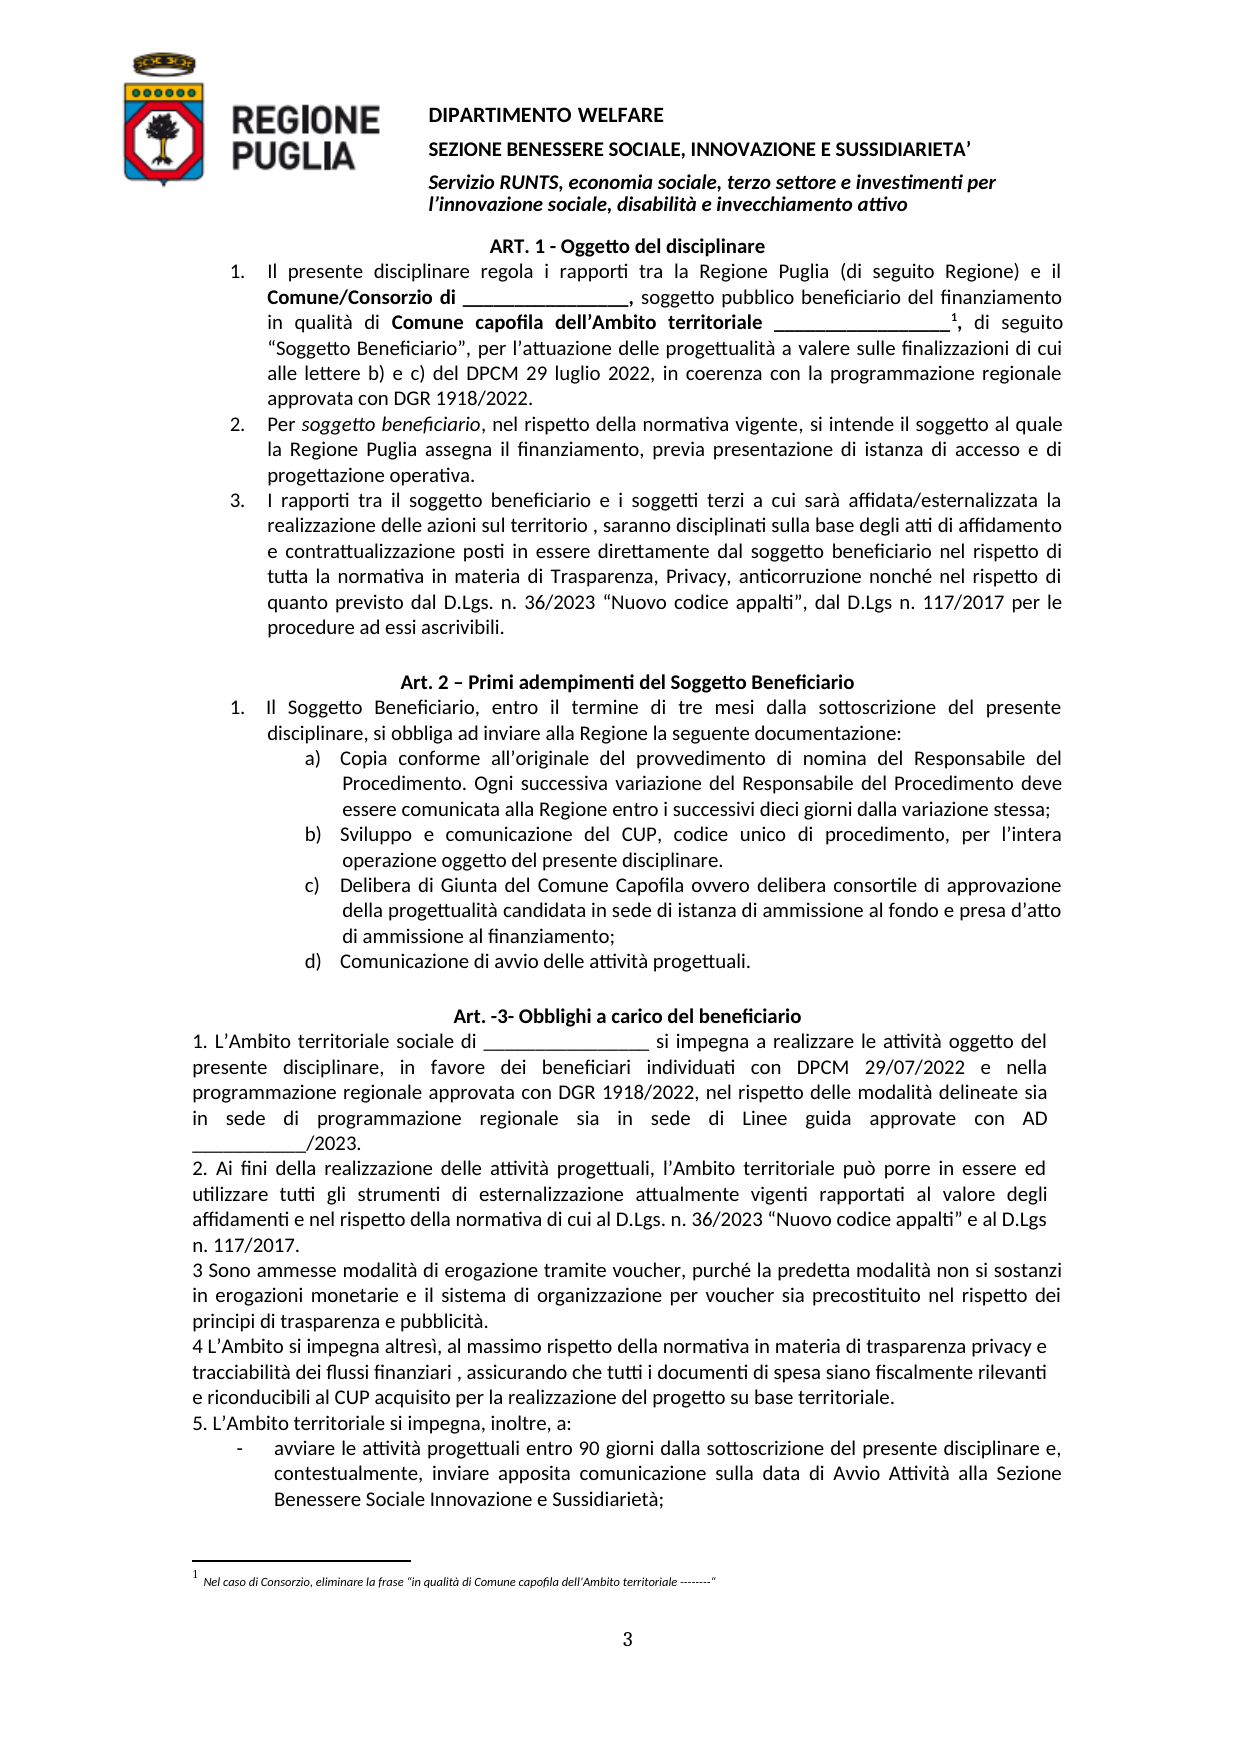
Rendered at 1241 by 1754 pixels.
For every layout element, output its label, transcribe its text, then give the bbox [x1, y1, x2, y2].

text ART. 1 - Oggetto del disciplinare [192, 233, 1063, 258]
list avviare le attività progettuali entro 90 giorni dalla sottoscrizione del presente disciplinare e, contestualmente, inviare apposita comunicazione sulla data di Avvio Attività alla Sezione Benessere Sociale Innovazione e Sussidiarietà; [236, 1435, 1063, 1511]
list Copia conforme all’originale del provvedimento di nomina del Responsabile del Procedimento. Ogni successiva variazione del Responsabile del Procedimento deve essere comunicata alla Regione entro i successivi dieci giorni dalla variazione stessa; [304, 745, 1063, 821]
text 2. Ai fini della realizzazione delle attività progettuali, l’Ambito territoriale può porre in essere ed utilizzare tutti gli strumenti di esternalizzazione attualmente vigenti rapportati al valore degli affidamenti e nel rispetto della normativa di cui al D.Lgs. n. 36/2023 “Nuovo codice appalti” e al D.Lgs n. 117/2017. [192, 1156, 1048, 1257]
list Sviluppo e comunicazione del CUP, codice unico di procedimento, per l’intera operazione oggetto del presente disciplinare. [304, 821, 1063, 872]
list Comunicazione di avvio delle attività progettuali. [304, 948, 1063, 974]
text 3 Sono ammesse modalità di erogazione tramite voucher, purché la predetta modalità non si sostanzi in erogazioni monetarie e il sistema di organizzazione per voucher sia precostituito nel rispetto dei principi di trasparenza e pubblicità. [192, 1257, 1063, 1333]
list Delibera di Giunta del Comune Capofila ovvero delibera consortile di approvazione della progettualità candidata in sede di istanza di ammissione al fondo e presa d’atto di ammissione al finanziamento; [304, 872, 1063, 948]
text Art. -3- Obblighi a carico del beneficiario [192, 1003, 1063, 1028]
text 1. L’Ambito territoriale sociale di ________________ si impegna a realizzare le attività oggetto del presente disciplinare, in favore dei beneficiari individuati con DPCM 29/07/2022 e nella programmazione regionale approvata con DGR 1918/2022, nel rispetto delle modalità delineate sia in sede di programmazione regionale sia in sede di Linee guida approvate con AD ___________/2023. [192, 1028, 1048, 1156]
text 4 L’Ambito si impegna altresì, al massimo rispetto della normativa in materia di trasparenza privacy e tracciabilità dei flussi finanziari , assicurando che tutti i documenti di spesa siano fiscalmente rilevanti e riconducibili al CUP acquisito per la realizzazione del progetto su base territoriale. [192, 1333, 1048, 1410]
list Per soggetto beneficiario, nel rispetto della normativa vigente, si intende il soggetto al quale la Regione Puglia assegna il finanziamento, previa presentazione di istanza di accesso e di progettazione operativa. [229, 411, 1063, 487]
text Art. 2 – Primi adempimenti del Soggetto Beneficiario [192, 669, 1063, 694]
list Il Soggetto Beneficiario, entro il termine di tre mesi dalla sottoscrizione del presente disciplinare, si obbliga ad inviare alla Regione la seguente documentazione: [229, 694, 1063, 745]
list I rapporti tra il soggetto beneficiario e i soggetti terzi a cui sarà affidata/esternalizzata la realizzazione delle azioni sul territorio , saranno disciplinati sulla base degli atti di affidamento e contrattualizzazione posti in essere direttamente dal soggetto beneficiario nel rispetto di tutta la normativa in materia di Trasparenza, Privacy, anticorruzione nonché nel rispetto di quanto previsto dal D.Lgs. n. 36/2023 “Nuovo codice appalti”, dal D.Lgs n. 117/2017 per le procedure ad essi ascrivibili. [229, 487, 1063, 640]
list Il presente disciplinare regola i rapporti tra la Regione Puglia (di seguito Regione) e il Comune/Consorzio di ________________, soggetto pubblico beneficiario del finanziamento in qualità di Comune capofila dell’Ambito territoriale _________________, di seguito “Soggetto Beneficiario”, per l’attuazione delle progettualità a valere sulle finalizzazioni di cui alle lettere b) e c) del DPCM 29 luglio 2022, in coerenza con la programmazione regionale approvata con DGR 1918/2022. [229, 258, 1063, 411]
text 5. L’Ambito territoriale si impegna, inoltre, a: [192, 1410, 1048, 1435]
